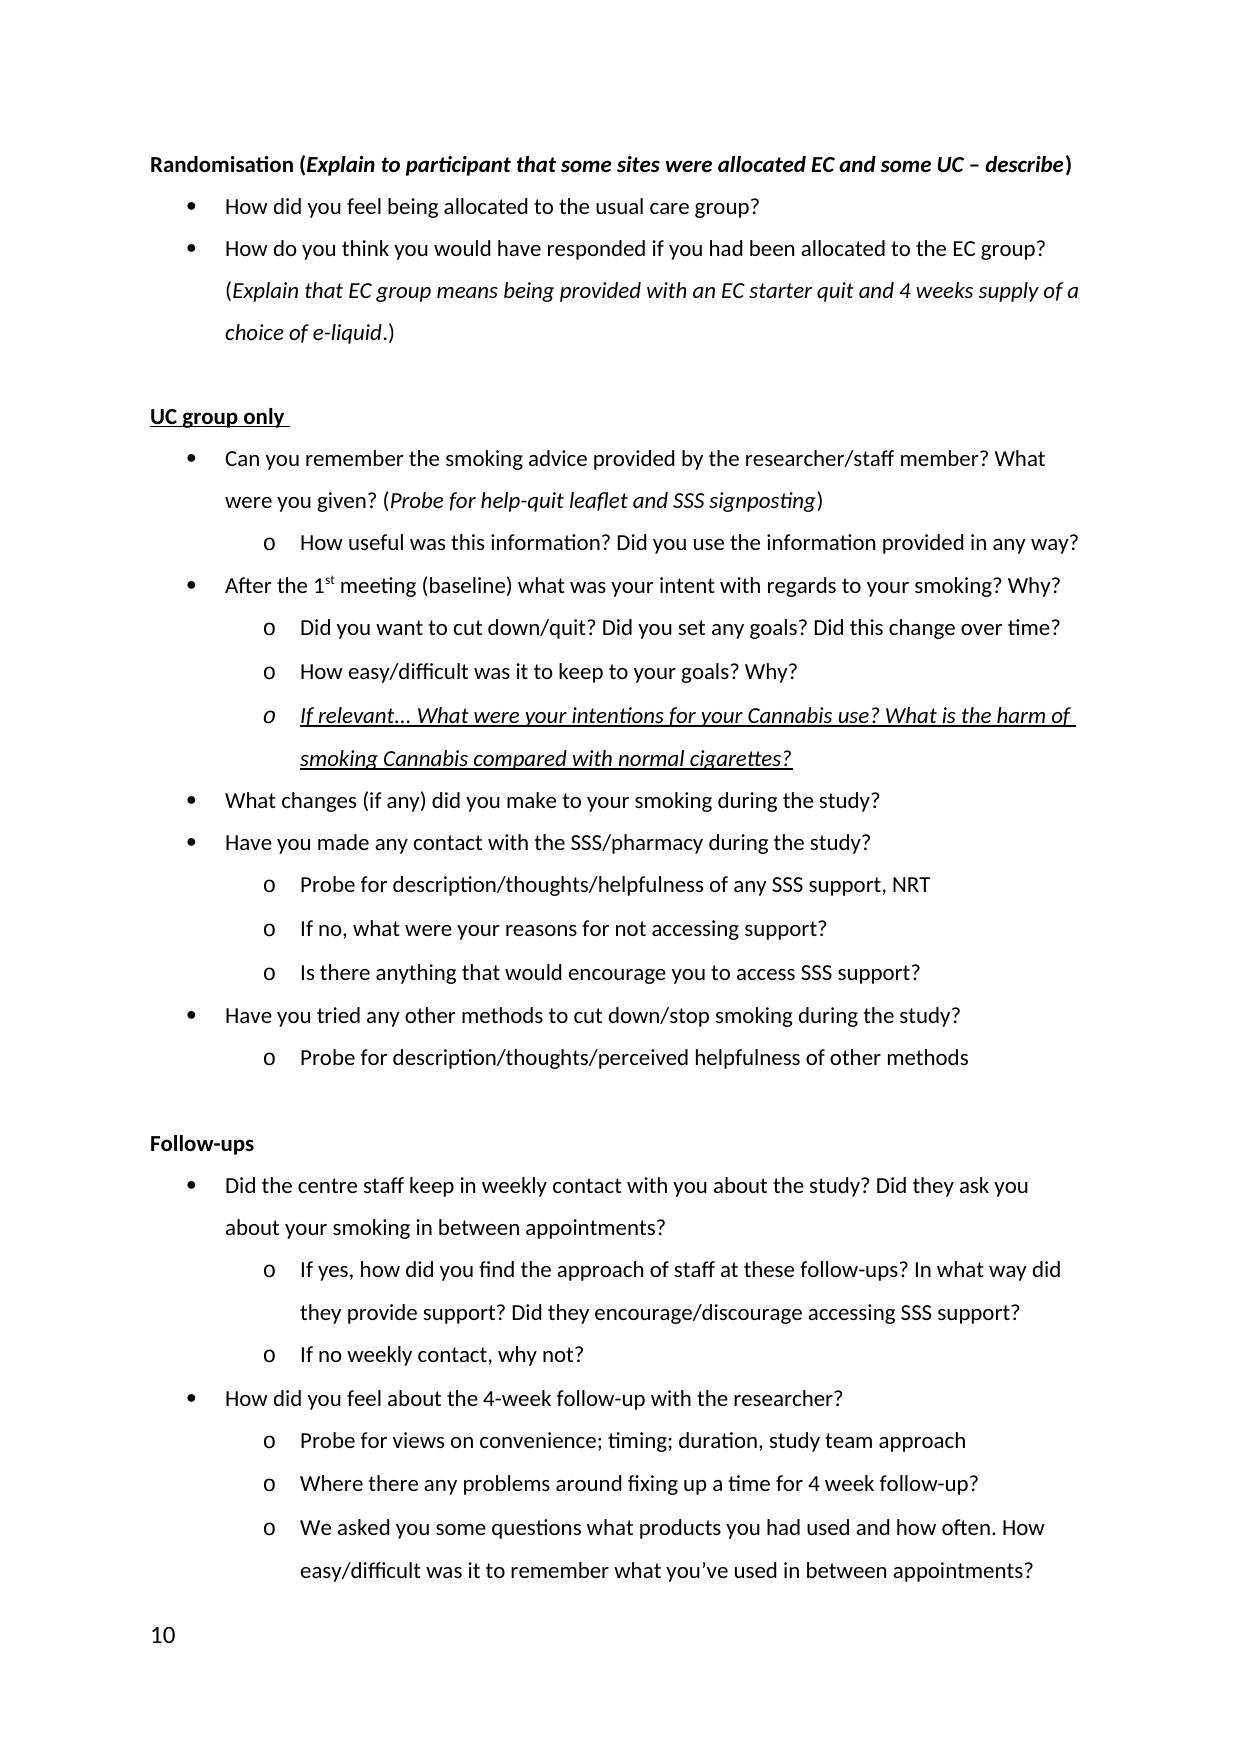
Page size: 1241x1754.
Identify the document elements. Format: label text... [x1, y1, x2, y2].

list If no weekly contact, why not? [262, 1340, 1090, 1369]
list Have you made any contact with the SSS/pharmacy during the study? [187, 828, 1090, 856]
text Randomisation (Explain to participant that some sites were allocated EC and some UC – describe) [150, 150, 1090, 178]
list After the 1st meeting (baseline) what was your intent with regards to your smoking? Why? [187, 572, 1090, 599]
list If relevant... What were your intentions for your Cannabis use? What is the harm of smoking Cannabis compared with normal cigarettes? [262, 701, 1090, 772]
list What changes (if any) did you make to your smoking during the study? [187, 786, 1090, 814]
list How did you feel about the 4-week follow-up with the researcher? [187, 1384, 1090, 1412]
list How do you think you would have responded if you had been allocated to the EC group? (Explain that EC group means being provided with an EC starter quit and 4 weeks supply of a choice of e-liquid.) [187, 234, 1090, 346]
list If yes, how did you find the approach of staff at these follow-ups? In what way did they provide support? Did they encourage/discourage accessing SSS support? [262, 1255, 1090, 1326]
list How did you feel being allocated to the usual care group? [187, 192, 1090, 220]
list Probe for description/thoughts/perceived helpfulness of other methods [262, 1043, 1090, 1072]
list Did the centre staff keep in weekly contact with you about the study? Did they ask you about your smoking in between appointments? [187, 1171, 1090, 1241]
list We asked you some questions what products you had used and how often. How easy/difficult was it to remember what you’ve used in between appointments? [262, 1513, 1090, 1584]
list Probe for views on convenience; timing; duration, study team approach [262, 1426, 1090, 1455]
text Follow-ups [150, 1129, 1090, 1157]
list How useful was this information? Did you use the information provided in any way? [262, 528, 1090, 557]
list Have you tried any other methods to cut down/stop smoking during the study? [187, 1001, 1090, 1029]
list Is there anything that would encourage you to access SSS support? [262, 958, 1090, 987]
list Can you remember the smoking advice provided by the researcher/staff member? What were you given? (Probe for help-quit leaflet and SSS signposting) [187, 444, 1090, 514]
list If no, what were your reasons for not accessing support? [262, 914, 1090, 943]
text UC group only [150, 402, 1090, 430]
list How easy/difficult was it to keep to your goals? Why? [262, 657, 1090, 686]
list Did you want to cut down/quit? Did you set any goals? Did this change over time? [262, 613, 1090, 643]
list Where there any problems around fixing up a time for 4 week follow-up? [262, 1469, 1090, 1499]
list Probe for description/thoughts/helpfulness of any SSS support, NRT [262, 870, 1090, 899]
